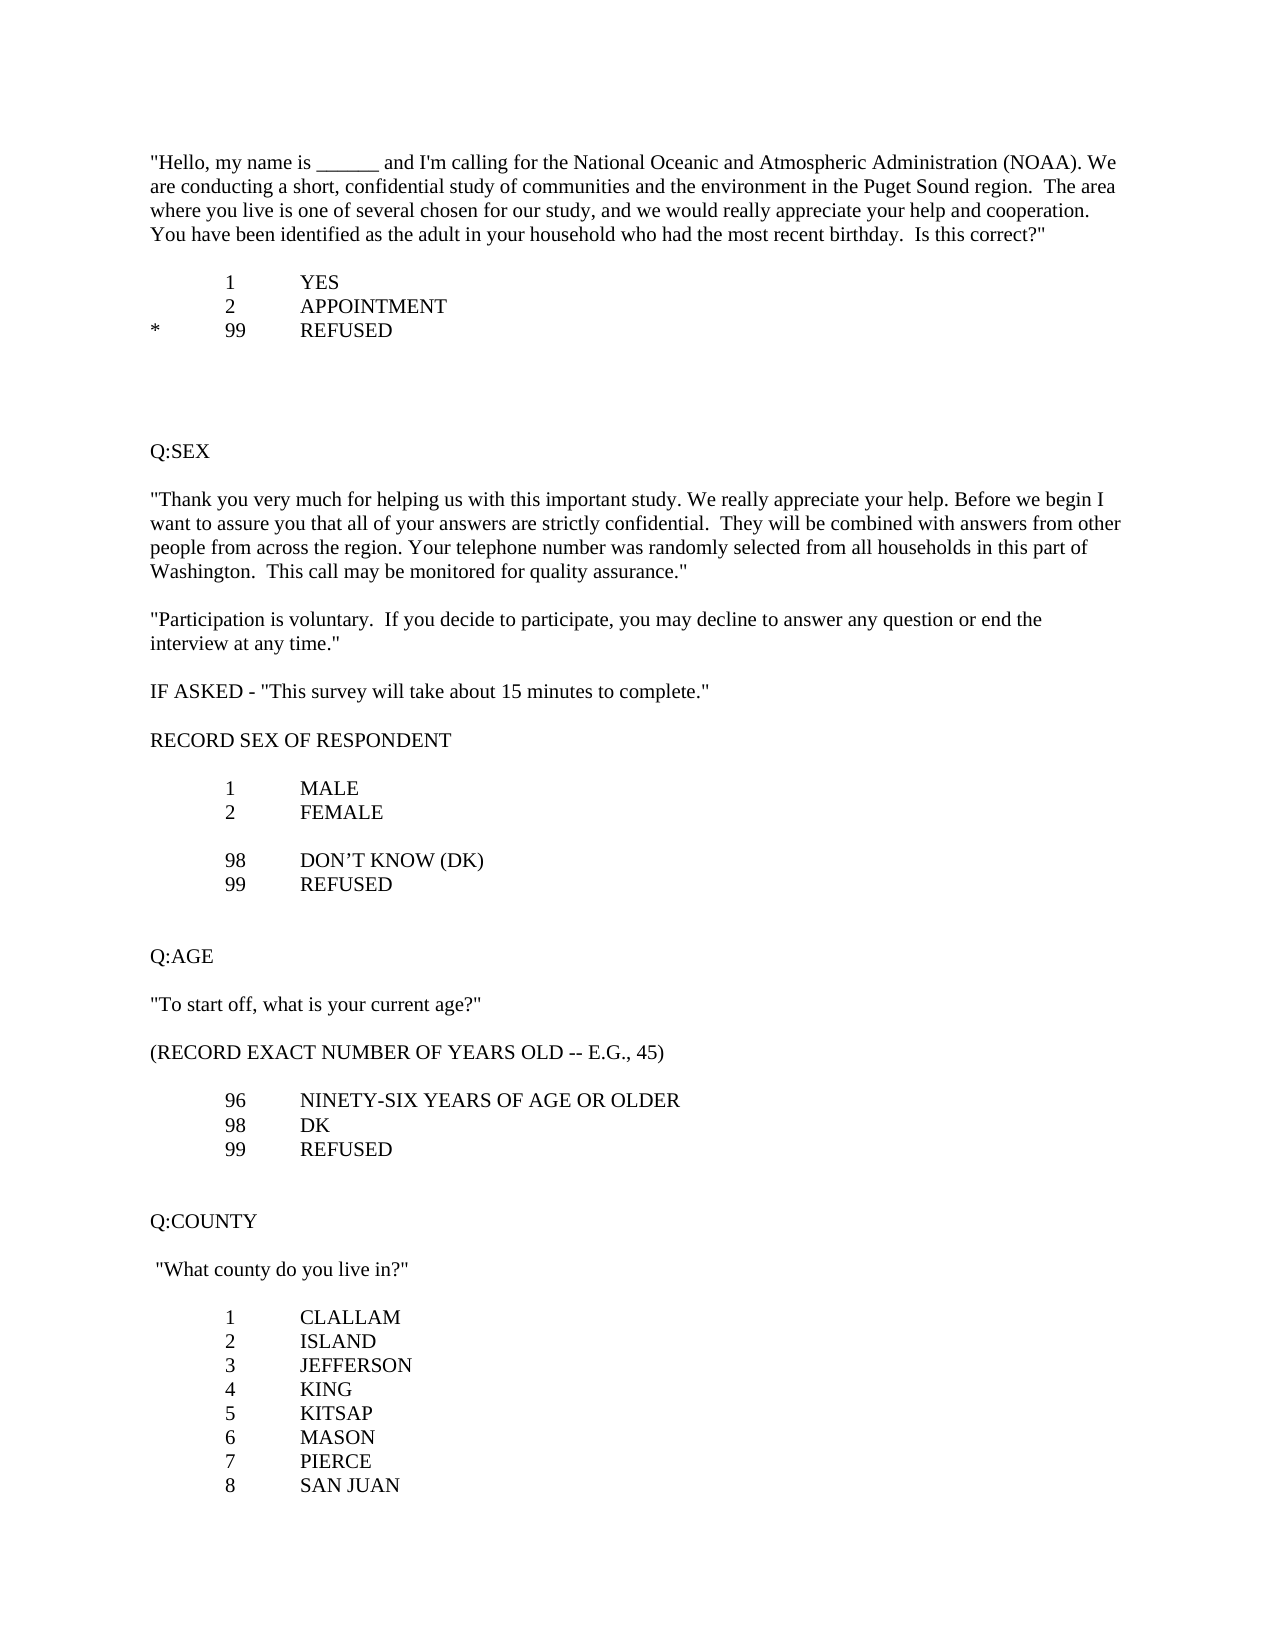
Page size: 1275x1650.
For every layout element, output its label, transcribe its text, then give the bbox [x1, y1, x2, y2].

text 2 APPOINTMENT [150, 294, 1125, 318]
list ISLAND [225, 1329, 1125, 1353]
list SAN JUAN [225, 1473, 1125, 1497]
text "Thank you very much for helping us with this important study. We really appreciate your help. Before we begin I want to assure you that all of your answers are strictly confidential. They will be combined with answers from other people from across the region. Your telephone number was randomly selected from all households in this part of Washington. This call may be monitored for quality assurance." [150, 487, 1125, 583]
list JEFFERSON [225, 1353, 1125, 1377]
text IF ASKED - "This survey will take about 15 minutes to complete." [150, 679, 1125, 703]
text 2 FEMALE [150, 800, 1125, 824]
text "To start off, what is your current age?" [150, 992, 1125, 1016]
text Q:COUNTY [150, 1209, 1125, 1233]
text 96 NINETY-SIX YEARS OF AGE OR OLDER [150, 1088, 1125, 1112]
text "What county do you live in?" [150, 1257, 1125, 1281]
text RECORD SEX OF RESPONDENT [150, 727, 1125, 752]
list CLALLAM [225, 1305, 1125, 1329]
text (RECORD EXACT NUMBER OF YEARS OLD -- E.G., 45) [150, 1040, 1125, 1064]
text 98 DON’T KNOW (DK) [150, 848, 1125, 872]
text "Hello, my name is ______ and I'm calling for the National Oceanic and Atmospheric Administration (NOAA). We are conducting a short, confidential study of communities and the environment in the Puget Sound region. The area where you live is one of several chosen for our study, and we would really appreciate your help and cooperation. You have been identified as the adult in your household who had the most recent birthday. Is this correct?" [150, 150, 1125, 246]
text "Participation is voluntary. If you decide to participate, you may decline to answer any question or end the interview at any time." [150, 607, 1125, 655]
text 98 DK [150, 1112, 1125, 1137]
text 99 REFUSED [150, 872, 1125, 896]
text * 99 REFUSED [150, 318, 1125, 342]
list MASON [225, 1425, 1125, 1449]
text 1 YES [150, 270, 1125, 294]
text Q:AGE [150, 944, 1125, 968]
text 99 REFUSED [150, 1137, 1125, 1161]
text Q:SEX [150, 439, 1125, 463]
list PIERCE [225, 1449, 1125, 1473]
list KING [225, 1377, 1125, 1401]
list KITSAP [225, 1401, 1125, 1425]
text 1 MALE [150, 776, 1125, 800]
